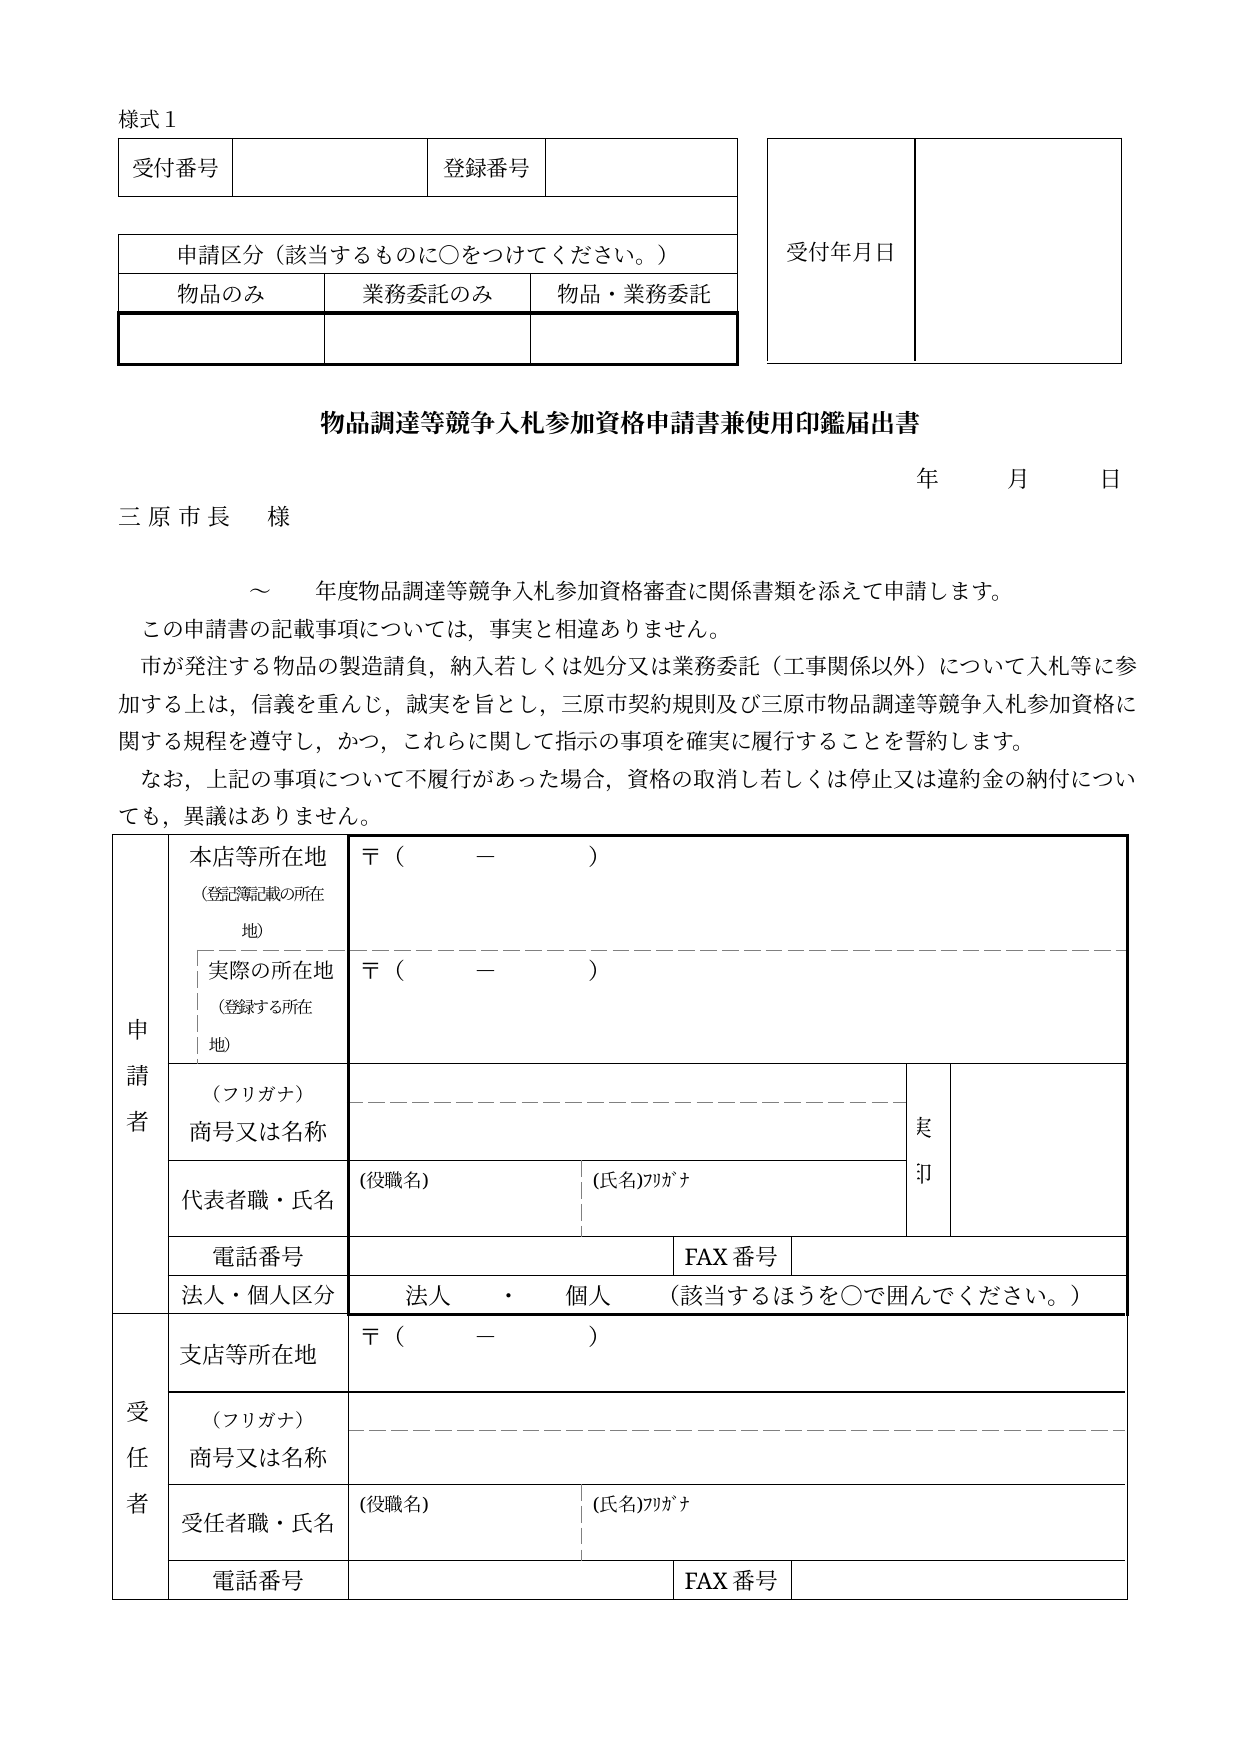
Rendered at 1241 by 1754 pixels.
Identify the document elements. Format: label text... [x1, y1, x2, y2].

table_cell FAX番号 [674, 1561, 791, 1598]
table_cell [325, 315, 530, 363]
table_cell 業務委託のみ [325, 274, 530, 311]
table_header 〒（ － ） [350, 837, 1126, 949]
table_header 本店等所在地 （登記簿記載の所在地） [169, 835, 347, 949]
table_cell （フリガナ） 商号又は名称 [169, 1064, 347, 1160]
table_cell [531, 315, 736, 363]
table_header 申 請 者 [113, 835, 168, 1313]
table_cell [350, 1237, 673, 1275]
table_header [233, 139, 427, 196]
table_cell 法人 ・ 個人 （該当するほうを○で囲んでください。） [350, 1276, 1126, 1313]
table_cell (氏名)ﾌﾘｶﾞﾅ [581, 1484, 1127, 1560]
text ～ 年度物品調達等競争入札参加資格審査に関係書類を添えて申請します。 [118, 571, 1122, 609]
table_cell 代表者職・氏名 [169, 1161, 347, 1236]
table_cell (役職名) [350, 1161, 581, 1236]
text 市が発注する物品の製造請負，納入若しくは処分又は業務委託（工事関係以外）について入札等に参加する上は，信義を重んじ，誠実を旨とし，三原市契約規則及び三原市物品調達等競争入札参加資格に関する規程を遵守し，かつ，これらに関して指示の事項を確実に履行することを誓約します。 [118, 646, 1138, 759]
table_cell 物品・業務委託 [531, 274, 737, 311]
table_cell 受 任 者 [113, 1314, 168, 1598]
table_cell 受任者職・氏名 [169, 1485, 348, 1560]
text 様式１ [118, 100, 1122, 138]
text 物品調達等競争入札参加資格申請書兼使用印鑑届出書 [118, 403, 1122, 441]
table_cell [120, 315, 324, 363]
table_cell 電話番号 [169, 1561, 348, 1598]
table_cell [349, 1561, 673, 1598]
table_header [738, 138, 767, 363]
text 三原市長 様 [118, 496, 1122, 534]
table_cell (氏名)ﾌﾘｶﾞﾅ [581, 1161, 906, 1236]
table_cell 〒（ － ） [349, 1313, 1127, 1391]
table_cell 物品のみ [119, 274, 324, 311]
table_cell 法人・個人区分 [169, 1276, 347, 1313]
table_cell [350, 1102, 906, 1160]
text この申請書の記載事項については，事実と相違ありません。 [118, 609, 1122, 646]
table_cell [951, 1064, 1126, 1236]
table_header 受付年月日 [767, 139, 915, 363]
table_cell 申請区分（該当するものに○をつけてください。） [119, 235, 737, 273]
table_cell 実際の所在地 （登録する所在地） [198, 950, 347, 1063]
table_cell 〒（ － ） [350, 950, 1126, 1063]
text なお，上記の事項について不履行があった場合，資格の取消し若しくは停止又は違約金の納付についても，異議はありません。 [118, 759, 1138, 834]
table_cell [792, 1560, 1127, 1598]
table_cell 電話番号 [169, 1237, 347, 1275]
table_cell (役職名) [349, 1485, 581, 1560]
table_header 受付番号 [119, 139, 232, 196]
table_header [546, 139, 737, 196]
table_cell [792, 1237, 1126, 1275]
table_cell （フリガナ） 商号又は名称 [169, 1393, 348, 1484]
table_cell 支店等所在地 [169, 1314, 348, 1391]
table_cell 実 印 [907, 1064, 950, 1236]
table_header [915, 139, 1121, 363]
table_cell FAX番号 [674, 1237, 791, 1275]
table_cell [349, 1391, 1127, 1430]
table_cell [350, 1064, 906, 1102]
table_cell [118, 197, 737, 234]
table_cell [349, 1430, 1127, 1484]
table_cell [169, 950, 197, 1063]
text 年 月 日 [118, 459, 1122, 496]
table_header 登録番号 [428, 139, 545, 196]
